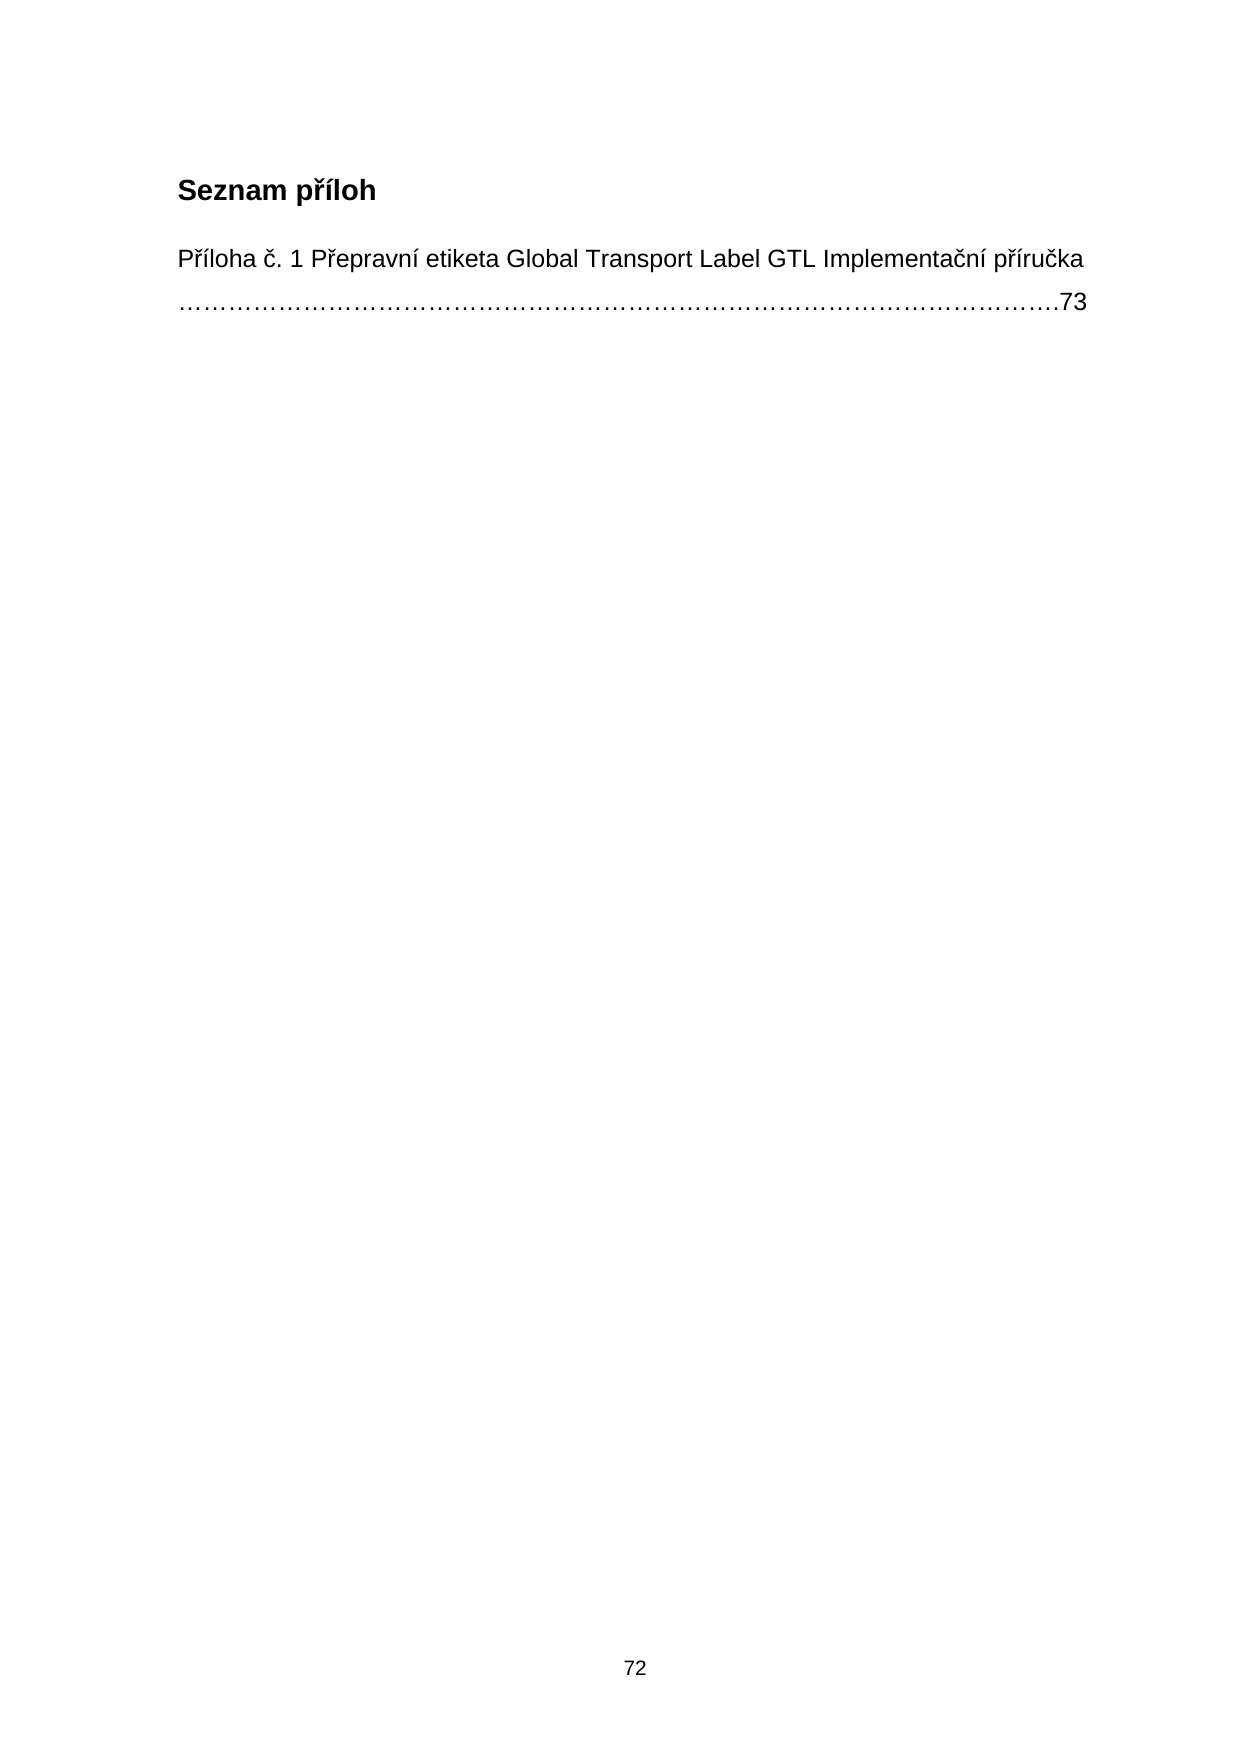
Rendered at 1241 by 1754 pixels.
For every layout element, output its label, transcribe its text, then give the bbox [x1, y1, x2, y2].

text Příloha č. 1 Přepravní etiketa Global Transport Label GTL Implementační příručka …………………………………………………………………………………………….73 [177, 244, 1092, 316]
subtitle Seznam příloh [177, 173, 1092, 206]
